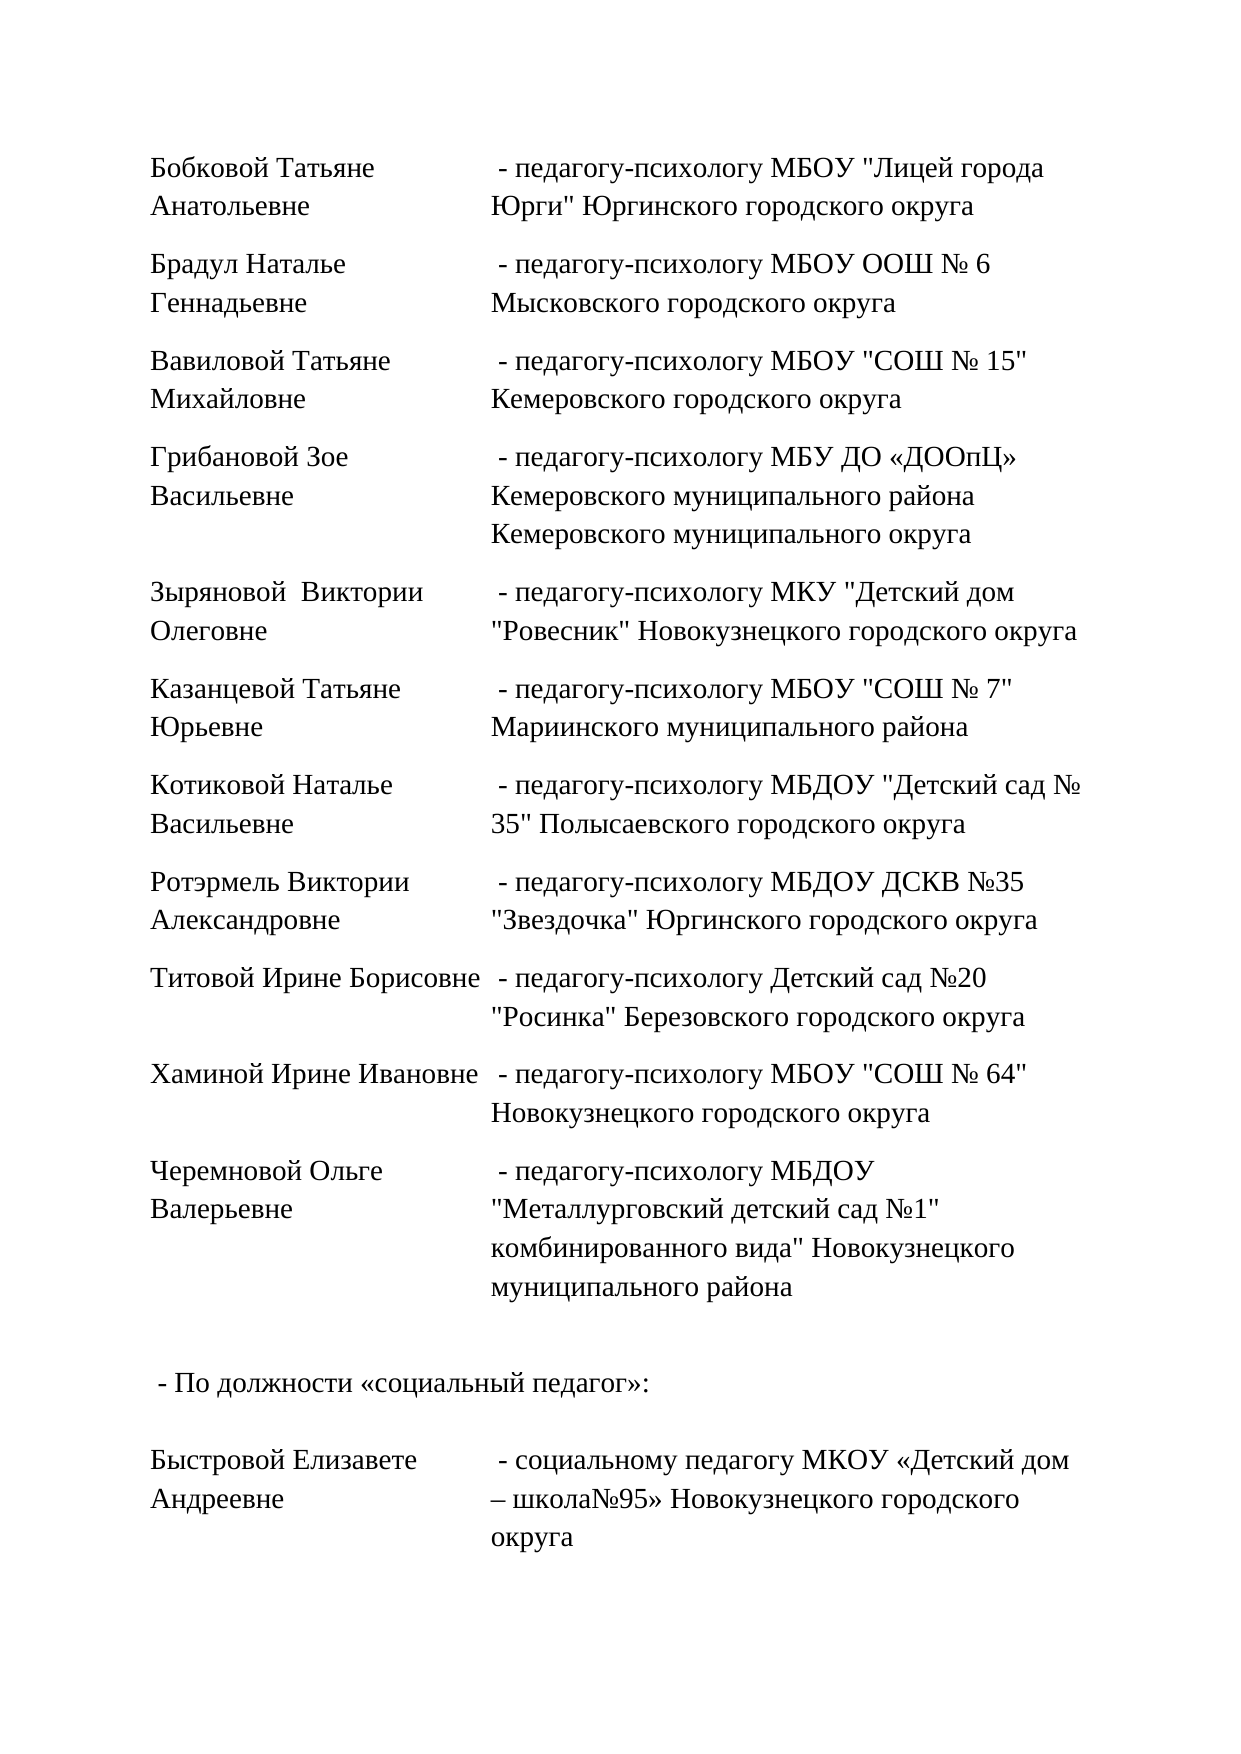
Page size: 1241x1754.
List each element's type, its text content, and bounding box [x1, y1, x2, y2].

table_cell Черемновой Ольге Валерьевне [149, 1153, 489, 1327]
table_cell Титовой Ирине Борисовне [149, 960, 489, 1057]
table_cell Ротэрмель Виктории Александровне [149, 864, 489, 960]
table_cell - педагогу-психологу МБДОУ "Металлурговский детский сад №1" комбинированного вида" Новокузнецкого муниципального района [490, 1153, 1091, 1327]
text - По должности «социальный педагог»: [150, 1365, 1090, 1399]
table_cell Хаминой Ирине Ивановне [149, 1057, 489, 1153]
table_cell Грибановой Зое Васильевне [149, 439, 489, 574]
table_header Быстровой Елизавете Андреевне [149, 1442, 489, 1577]
table_cell - педагогу-психологу МКУ "Детский дом "Ровесник" Новокузнецкого городского округа [490, 574, 1091, 671]
table_cell - педагогу-психологу МБОУ ООШ № 6 Мысковского городского округа [490, 246, 1091, 343]
table_cell - педагогу-психологу МБДОУ ДСКВ №35 "Звездочка" Юргинского городского округа [490, 864, 1091, 960]
table_cell Брадул Наталье Геннадьевне [149, 246, 489, 343]
table_cell - педагогу-психологу МБУ ДО «ДООпЦ» Кемеровского муниципального района Кемеровского муниципального округа [490, 439, 1091, 574]
table_header - социальному педагогу МКОУ «Детский дом – школа№95» Новокузнецкого городского округа [490, 1442, 1091, 1577]
table_cell - педагогу-психологу МБДОУ "Детский сад № 35" Полысаевского городского округа [490, 767, 1091, 864]
table_cell Вавиловой Татьяне Михайловне [149, 343, 489, 439]
table_cell - педагогу-психологу МБОУ "СОШ № 7" Мариинского муниципального района [490, 671, 1091, 767]
table_cell - педагогу-психологу МБОУ "СОШ № 64" Новокузнецкого городского округа [490, 1057, 1091, 1153]
table_cell - педагогу-психологу Детский сад №20 "Росинка" Березовского городского округа [490, 960, 1091, 1057]
table_cell - педагогу-психологу МБОУ "СОШ № 15" Кемеровского городского округа [490, 343, 1091, 439]
table_header Бобковой Татьяне Анатольевне [149, 150, 489, 246]
table_cell Казанцевой Татьяне Юрьевне [149, 671, 489, 767]
table_cell Котиковой Наталье Васильевне [149, 767, 489, 864]
table_cell Зыряновой Виктории Олеговне [149, 574, 489, 671]
table_header - педагогу-психологу МБОУ "Лицей города Юрги" Юргинского городского округа [490, 150, 1091, 246]
